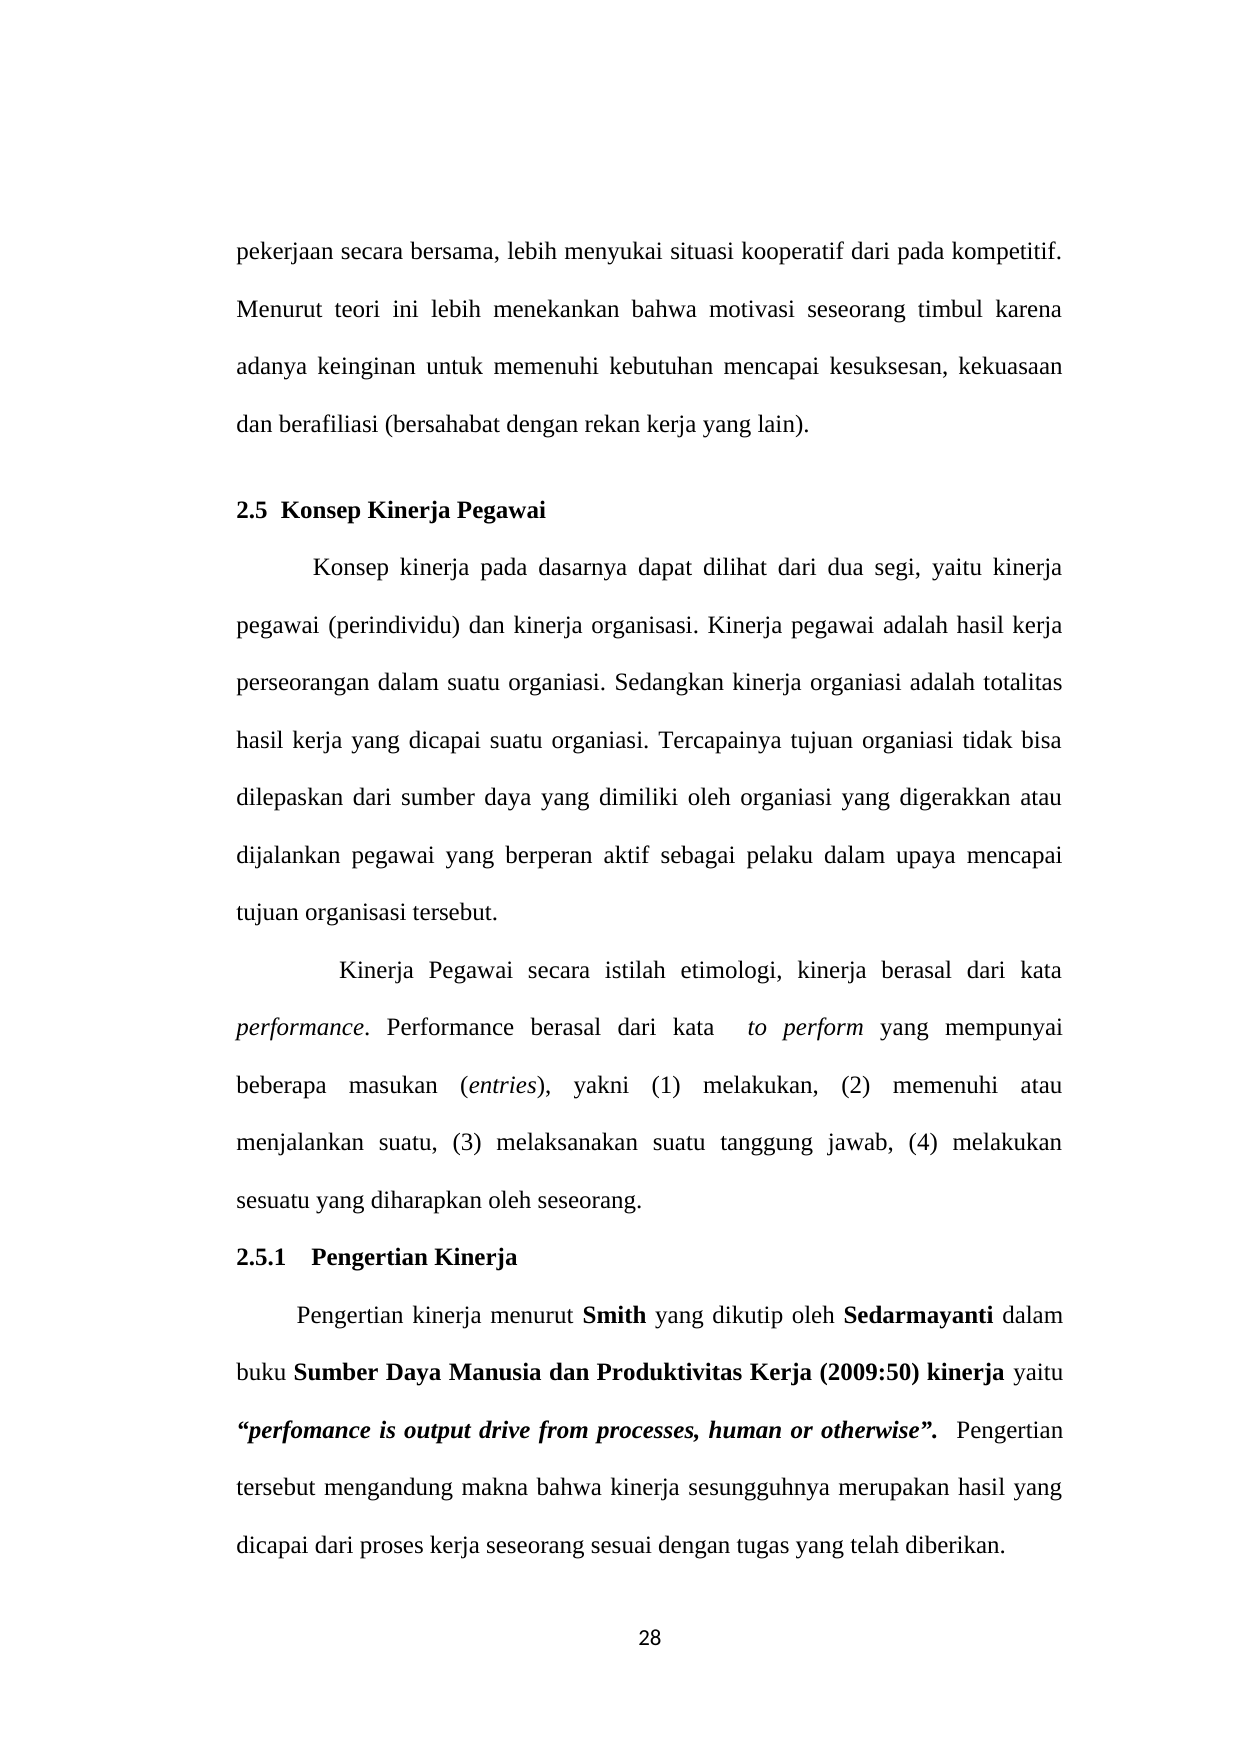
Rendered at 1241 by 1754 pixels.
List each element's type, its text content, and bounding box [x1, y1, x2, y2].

list Pengertian Kinerja [236, 1242, 1063, 1271]
list Pengertian kinerja menurut Smith yang dikutip oleh Sedarmayanti dalam buku Sumber Daya Manusia dan Produktivitas Kerja (2009:50) kinerja yaitu “perfomance is output drive from processes, human or otherwise”. Pengertian tersebut mengandung makna bahwa kinerja sesungguhnya merupakan hasil yang dicapai dari proses kerja seseorang sesuai dengan tugas yang telah diberikan. [236, 1300, 1063, 1559]
list Konsep Kinerja Pegawai [236, 495, 1063, 524]
list Konsep kinerja pada dasarnya dapat dilihat dari dua segi, yaitu kinerja pegawai (perindividu) dan kinerja organisasi. Kinerja pegawai adalah hasil kerja perseorangan dalam suatu organiasi. Sedangkan kinerja organiasi adalah totalitas hasil kerja yang dicapai suatu organiasi. Tercapainya tujuan organiasi tidak bisa dilepaskan dari sumber daya yang dimiliki oleh organiasi yang digerakkan atau dijalankan pegawai yang berperan aktif sebagai pelaku dalam upaya mencapai tujuan organisasi tersebut. [236, 552, 1063, 926]
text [236, 236, 1063, 437]
list Kinerja Pegawai secara istilah etimologi, kinerja berasal dari kata performance. Performance berasal dari kata to perform yang mempunyai beberapa masukan (entries), yakni (1) melakukan, (2) memenuhi atau menjalankan suatu, (3) melaksanakan suatu tanggung jawab, (4) melakukan sesuatu yang diharapkan oleh seseorang. [236, 955, 1063, 1214]
